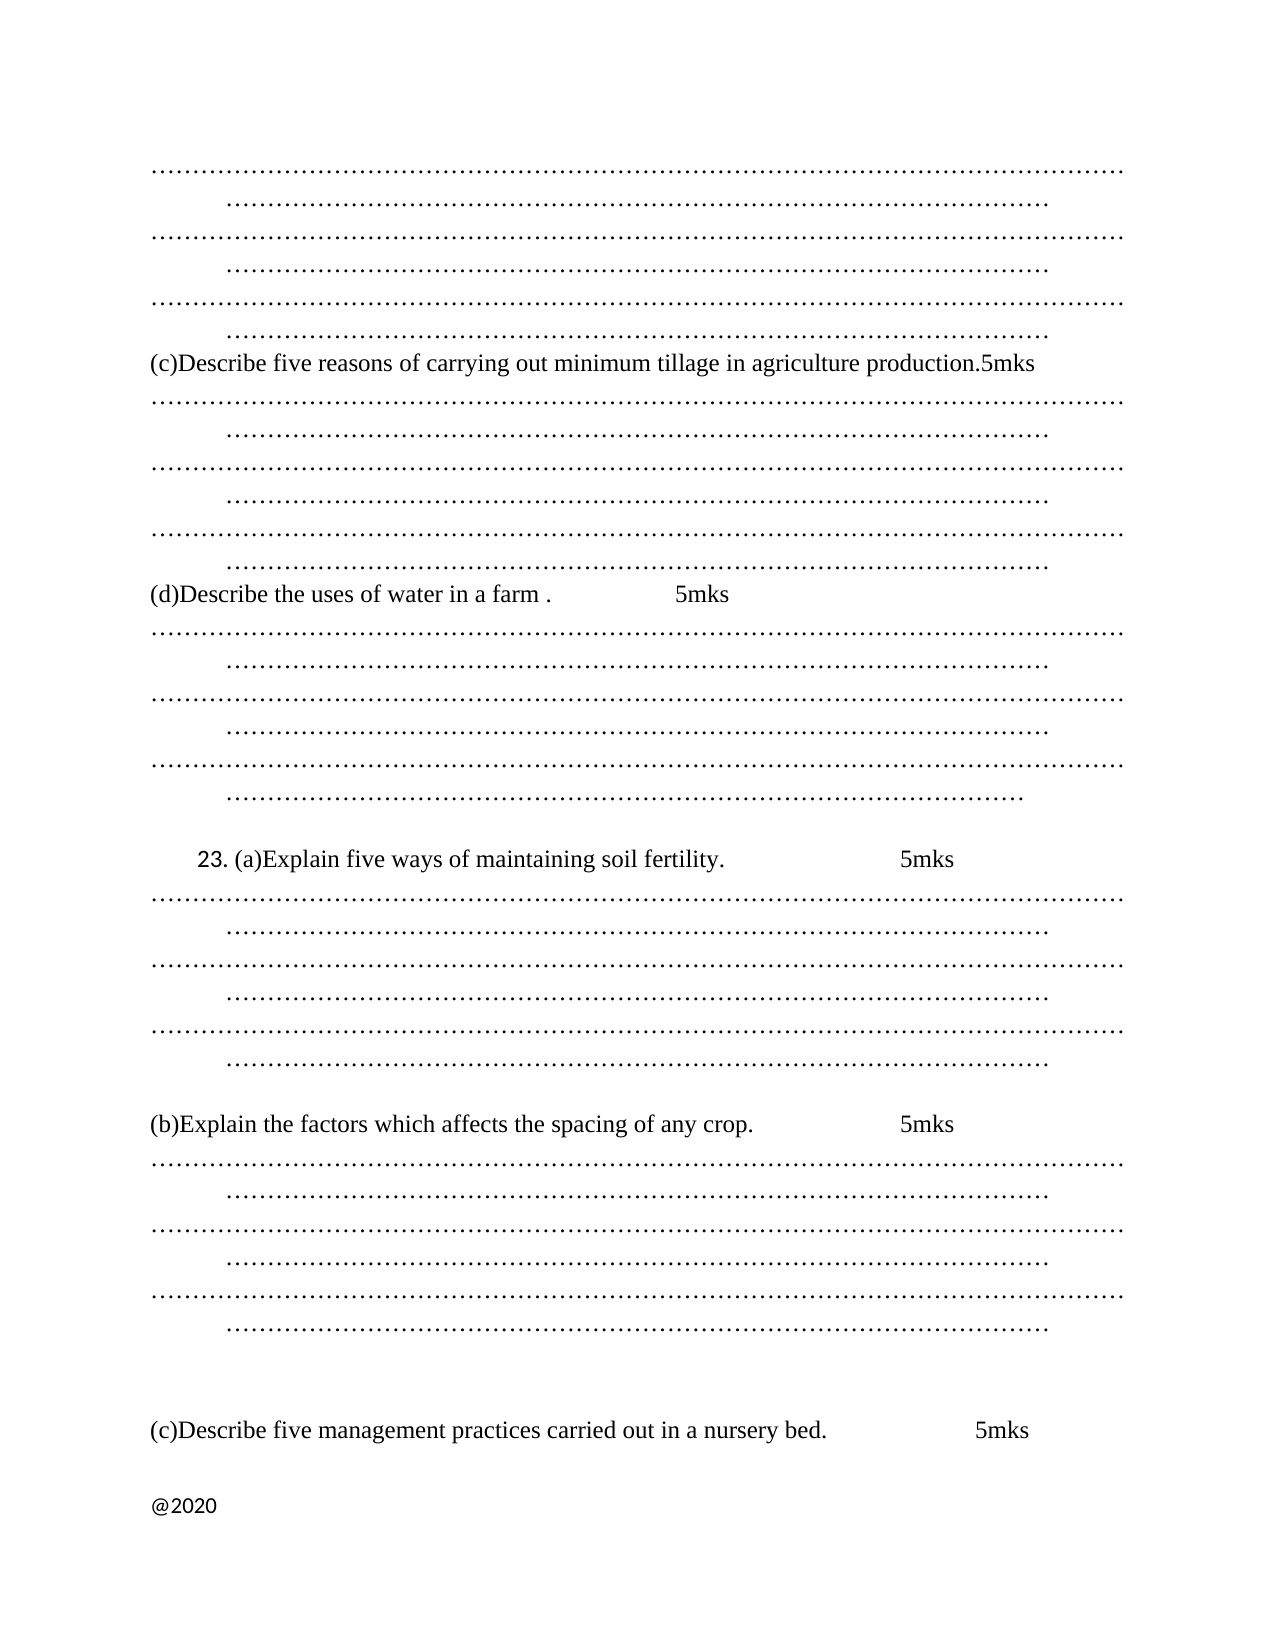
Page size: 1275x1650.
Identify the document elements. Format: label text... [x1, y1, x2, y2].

text (d)Describe the uses of water in a farm . 5mks [150, 579, 1125, 608]
text ……………………………………………………………………………………………………………………………………………………………………………………………… [150, 1011, 1125, 1072]
text …………………………………………………………………………………………………………………………………………………………………………………………… [150, 744, 1125, 806]
text ……………………………………………………………………………………………………………………………………………………………………………………………… [150, 513, 1125, 575]
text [150, 1275, 1125, 1336]
text ……………………………………………………………………………………………………………………………………………………………………………………………… [150, 944, 1125, 1006]
text ……………………………………………………………………………………………………………………………………………………………………………………………… [150, 381, 1125, 443]
text ……………………………………………………………………………………………………………………………………………………………………………………………… [150, 878, 1125, 940]
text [150, 1209, 1125, 1270]
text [150, 216, 1125, 278]
text ……………………………………………………………………………………………………………………………………………………………………………………………… [150, 678, 1125, 740]
text ……………………………………………………………………………………………………………………………………………………………………………………………… [150, 1143, 1125, 1204]
text ……………………………………………………………………………………………………………………………………………………………………………………………… [150, 612, 1125, 674]
text (c)Describe five reasons of carrying out minimum tillage in agriculture production.5mks [150, 348, 1125, 377]
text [150, 150, 1125, 212]
list (a)Explain five ways of maintaining soil fertility. 5mks [197, 843, 1125, 874]
text (b)Explain the factors which affects the spacing of any crop. 5mks [150, 1109, 1125, 1138]
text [150, 282, 1125, 344]
text ……………………………………………………………………………………………………………………………………………………………………………………………… [150, 447, 1125, 509]
text (c)Describe five management practices carried out in a nursery bed. 5mks [150, 1415, 1125, 1444]
